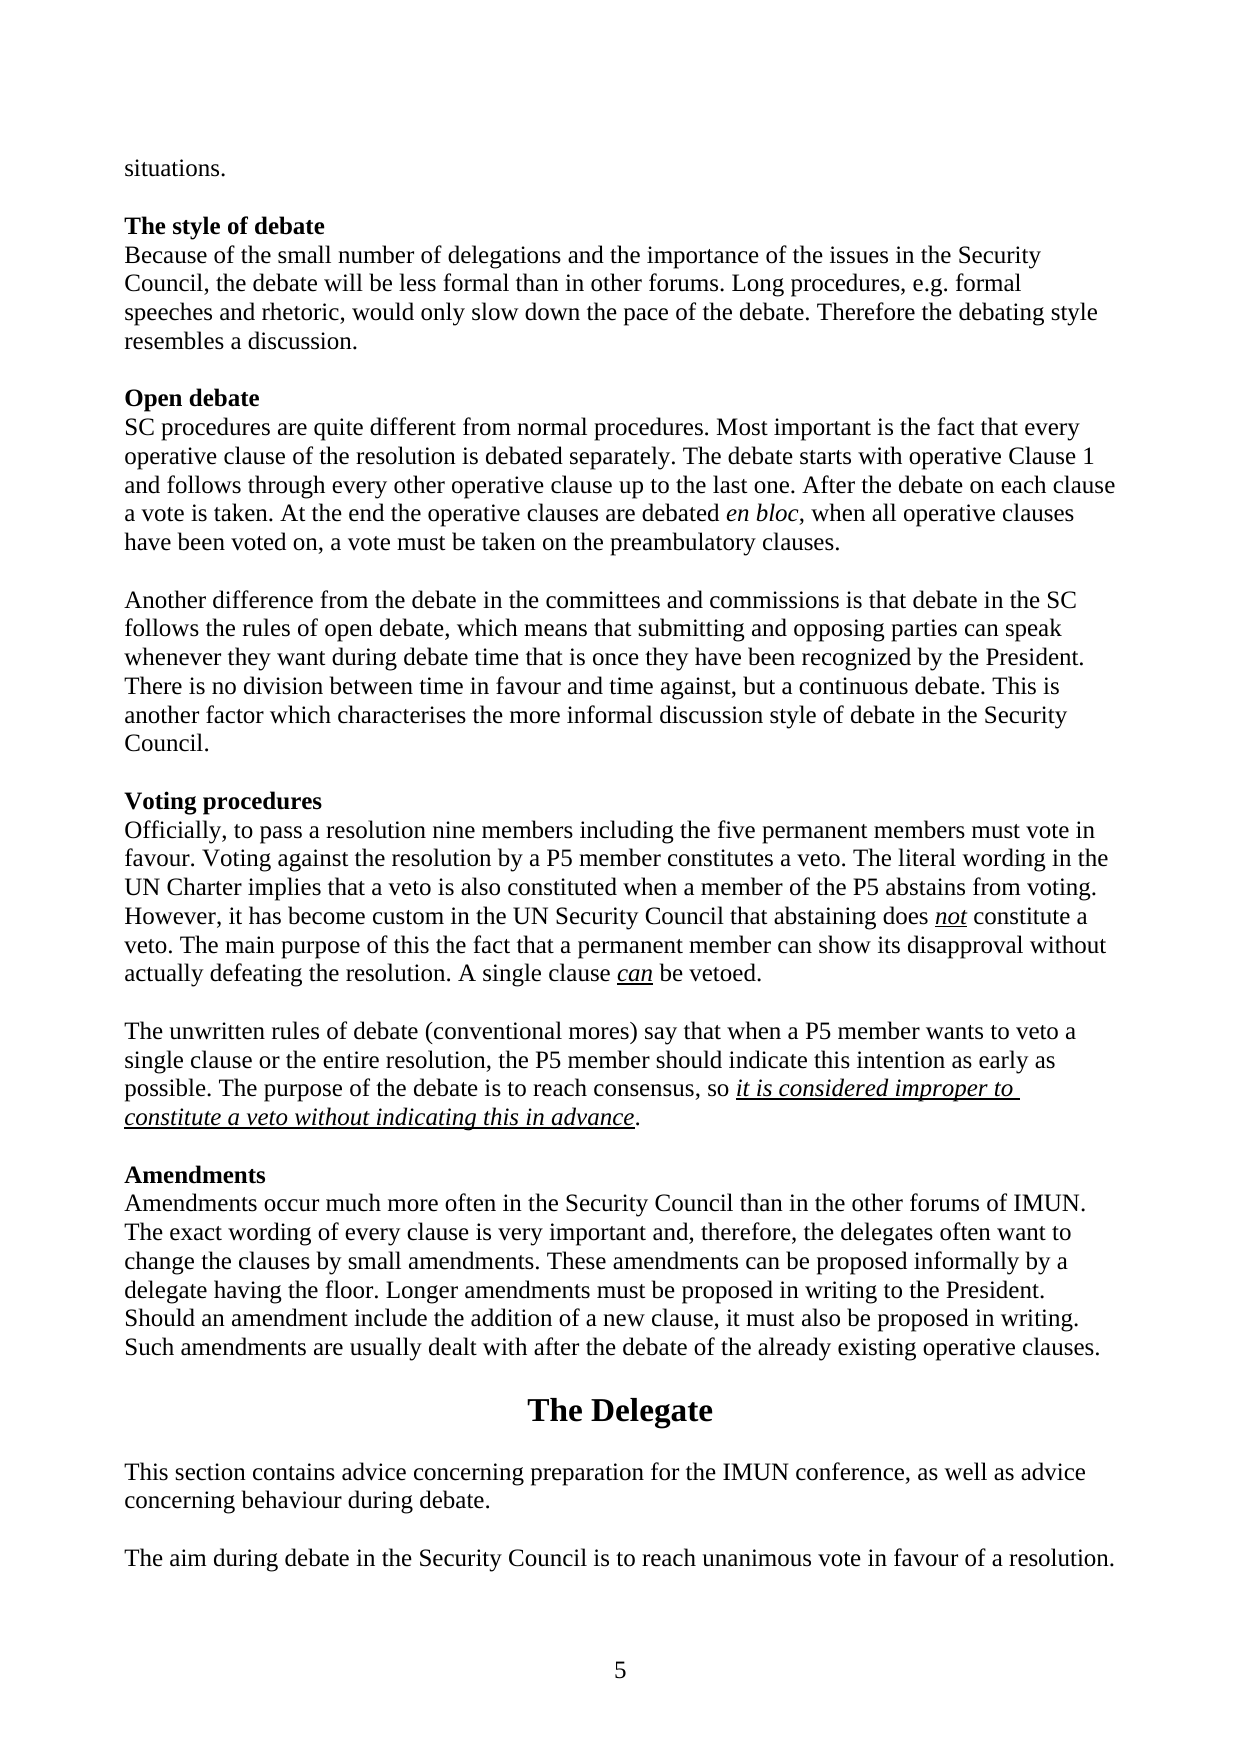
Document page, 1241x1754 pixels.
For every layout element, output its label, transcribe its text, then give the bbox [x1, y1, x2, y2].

text Voting procedures [124, 786, 1116, 815]
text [124, 1543, 1116, 1572]
text Another difference from the debate in the committees and commissions is that debate in the SC follows the rules of open debate, which means that submitting and opposing parties can speak whenever they want during debate time that is once they have been recognized by the President. There is no division between time in favour and time against, but a continuous debate. This is another factor which characterises the more informal discussion style of debate in the Security Council. [124, 585, 1116, 757]
text Open debate [124, 383, 1116, 412]
text SC procedures are quite different from normal procedures. Most important is the fact that every operative clause of the resolution is debated separately. The debate starts with operative Clause 1 and follows through every other operative clause up to the last one. After the debate on each clause a vote is taken. At the end the operative clauses are debated en bloc, when all operative clauses have been voted on, a vote must be taken on the preambulatory clauses. [124, 412, 1116, 556]
text The Delegate [124, 1390, 1116, 1428]
text This section contains advice concerning preparation for the IMUN conference, as well as advice concerning behaviour during debate. [124, 1457, 1116, 1514]
text Amendments [124, 1160, 1116, 1188]
text The style of debate [124, 211, 1116, 240]
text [124, 153, 1116, 182]
text Because of the small number of delegations and the importance of the issues in the Security Council, the debate will be less formal than in other forums. Long procedures, e.g. formal speeches and rhetoric, would only slow down the pace of the debate. Therefore the debating style resembles a discussion. [124, 240, 1116, 355]
text The unwritten rules of debate (conventional mores) say that when a P5 member wants to veto a single clause or the entire resolution, the P5 member should indicate this intention as early as possible. The purpose of the debate is to reach consensus, so it is considered improper to constitute a veto without indicating this in advance. [124, 1016, 1116, 1131]
text Officially, to pass a resolution nine members including the five permanent members must vote in favour. Voting against the resolution by a P5 member constitutes a veto. The literal wording in the UN Charter implies that a veto is also constituted when a member of the P5 abstains from voting. However, it has become custom in the UN Security Council that abstaining does not constitute a veto. The main purpose of this the fact that a permanent member can show its disapproval without actually defeating the resolution. A single clause can be vetoed. [124, 815, 1116, 987]
text Amendments occur much more often in the Security Council than in the other forums of IMUN. The exact wording of every clause is very important and, therefore, the delegates often want to change the clauses by small amendments. These amendments can be proposed informally by a delegate having the floor. Longer amendments must be proposed in writing to the President. Should an amendment include the addition of a new clause, it must also be proposed in writing. Such amendments are usually dealt with after the debate of the already existing operative clauses. [124, 1188, 1116, 1361]
